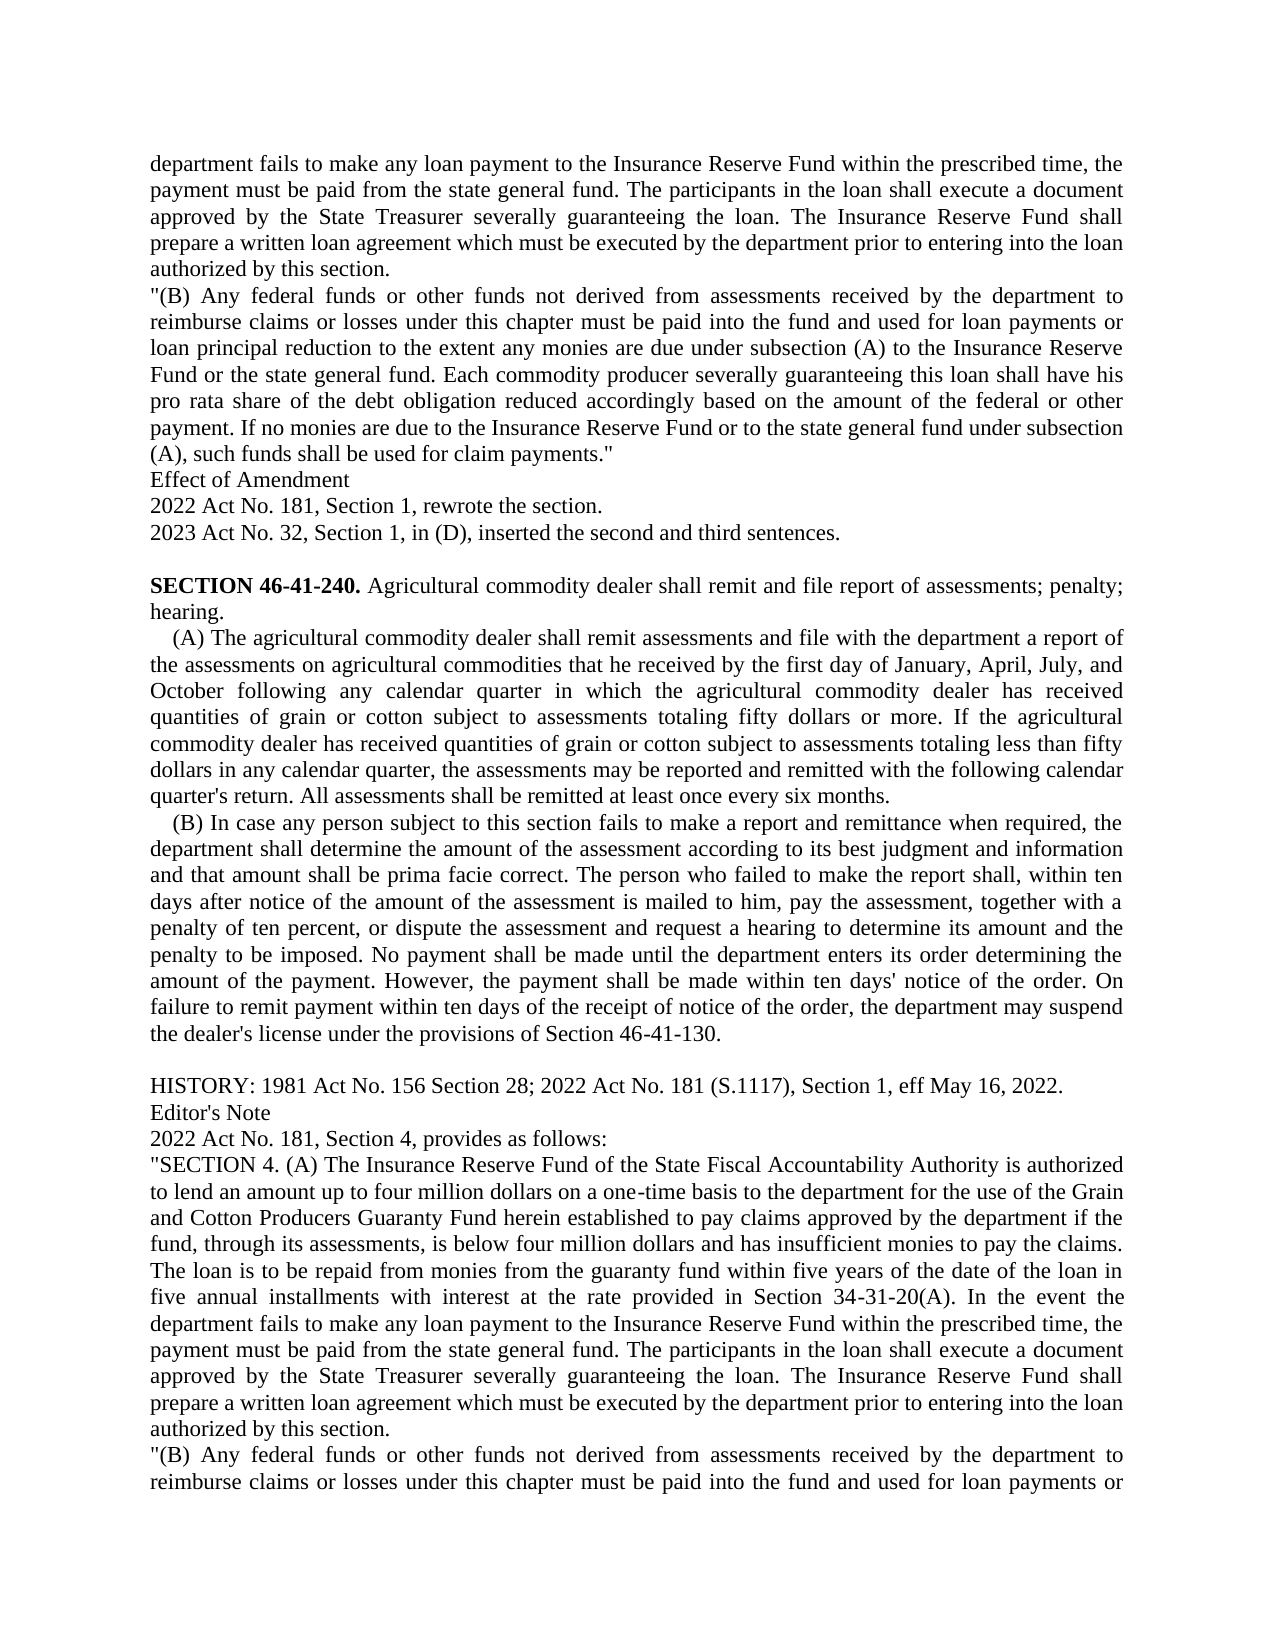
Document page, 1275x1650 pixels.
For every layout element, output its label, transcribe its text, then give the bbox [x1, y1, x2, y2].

text Editor's Note [150, 1099, 1125, 1125]
text 2022 Act No. 181, Section 4, provides as follows: [150, 1125, 1125, 1151]
text 2022 Act No. 181, Section 1, rewrote the section. [150, 493, 1125, 519]
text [150, 150, 1125, 282]
text SECTION 46-41-240. Agricultural commodity dealer shall remit and file report of assessments; penalty; hearing. [150, 572, 1125, 624]
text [150, 1441, 1125, 1494]
text (A) The agricultural commodity dealer shall remit assessments and file with the department a report of the assessments on agricultural commodities that he received by the first day of January, April, July, and October following any calendar quarter in which the agricultural commodity dealer has received quantities of grain or cotton subject to assessments totaling fifty dollars or more. If the agricultural commodity dealer has received quantities of grain or cotton subject to assessments totaling less than fifty dollars in any calendar quarter, the assessments may be reported and remitted with the following calendar quarter's return. All assessments shall be remitted at least once every six months. [150, 624, 1125, 809]
text (B) In case any person subject to this section fails to make a report and remittance when required, the department shall determine the amount of the assessment according to its best judgment and information and that amount shall be prima facie correct. The person who failed to make the report shall, within ten days after notice of the amount of the assessment is mailed to him, pay the assessment, together with a penalty of ten percent, or dispute the assessment and request a hearing to determine its amount and the penalty to be imposed. No payment shall be made until the department enters its order determining the amount of the payment. However, the payment shall be made within ten days' notice of the order. On failure to remit payment within ten days of the receipt of notice of the order, the department may suspend the dealer's license under the provisions of Section 46-41-130. [150, 809, 1125, 1046]
text HISTORY: 1981 Act No. 156 Section 28; 2022 Act No. 181 (S.1117), Section 1, eff May 16, 2022. [150, 1072, 1125, 1099]
text 2023 Act No. 32, Section 1, in (D), inserted the second and third sentences. [150, 519, 1125, 545]
text Effect of Amendment [150, 466, 1125, 493]
